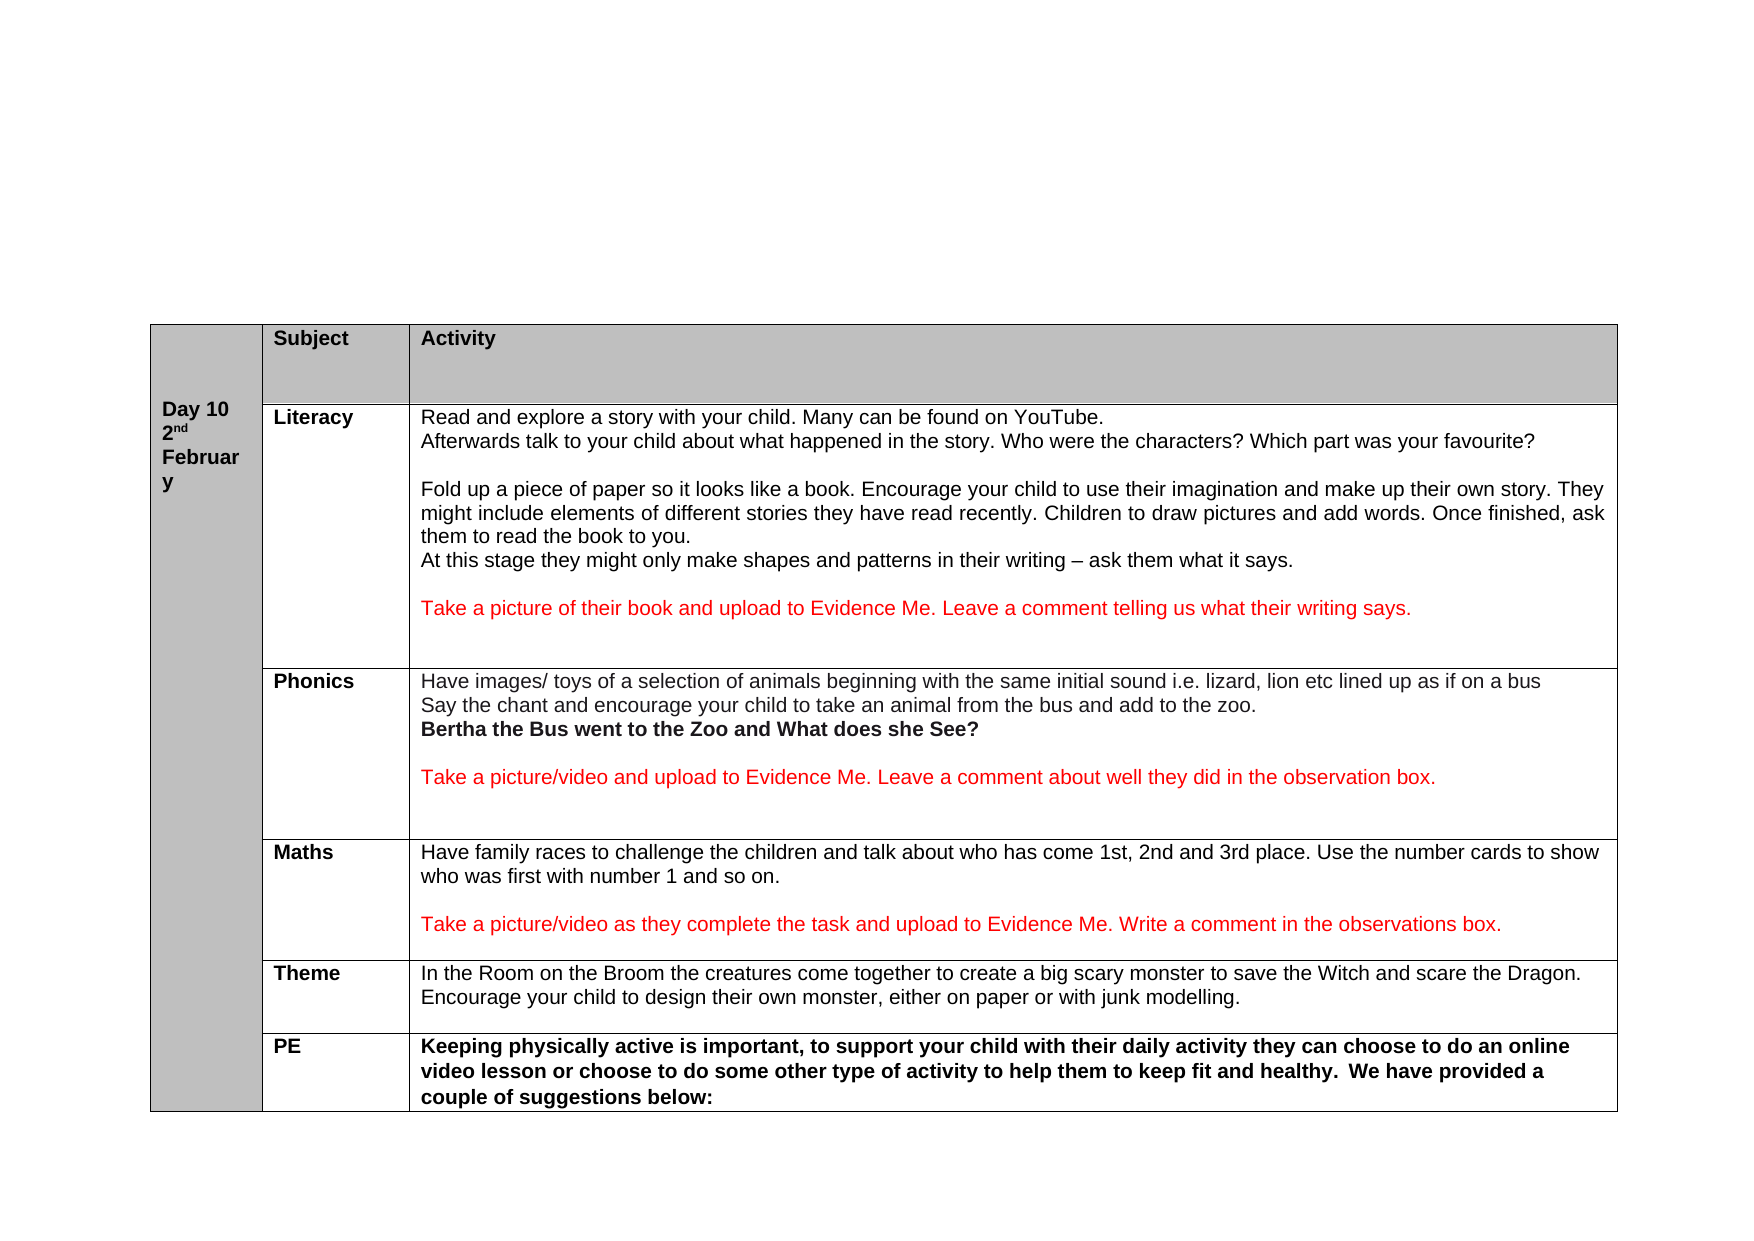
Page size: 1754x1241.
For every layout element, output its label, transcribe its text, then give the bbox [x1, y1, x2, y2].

table_cell In the Room on the Broom the creatures come together to create a big scary monster to save the Witch and scare the Dragon. Encourage your child to design their own monster, either on paper or with junk modelling. [410, 961, 1617, 1032]
table_cell Maths [263, 840, 409, 959]
table_cell Have family races to challenge the children and talk about who has come 1st, 2nd and 3rd place. Use the number cards to show who was first with number 1 and so on. Take a picture/video as they complete the task and upload to Evidence Me. Write a comment in the observations box. [410, 840, 1617, 959]
table_cell Literacy [263, 405, 409, 668]
table_cell PE [263, 1034, 409, 1111]
table_header Day 10 2nd February [151, 325, 262, 1111]
table_header Subject [263, 325, 409, 403]
table_cell Phonics [263, 669, 409, 839]
table_cell Theme [263, 961, 409, 1032]
table_cell Read and explore a story with your child. Many can be found on YouTube. Afterwards talk to your child about what happened in the story. Who were the characters? Which part was your favourite? Fold up a piece of paper so it looks like a book. Encourage your child to use their imagination and make up their own story. They might include elements of different stories they have read recently. Children to draw pictures and add words. Once finished, ask them to read the book to you. At this stage they might only make shapes and patterns in their writing – ask them what it says. Take a picture of their book and upload to Evidence Me. Leave a comment telling us what their writing says. [410, 405, 1617, 668]
table_header Activity [410, 325, 1617, 403]
table_cell Have images/ toys of a selection of animals beginning with the same initial sound i.e. lizard, lion etc lined up as if on a bus Say the chant and encourage your child to take an animal from the bus and add to the zoo. Bertha the Bus went to the Zoo and What does she See? Take a picture/video and upload to Evidence Me. Leave a comment about well they did in the observation box. [410, 669, 1617, 839]
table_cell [410, 1034, 1617, 1111]
